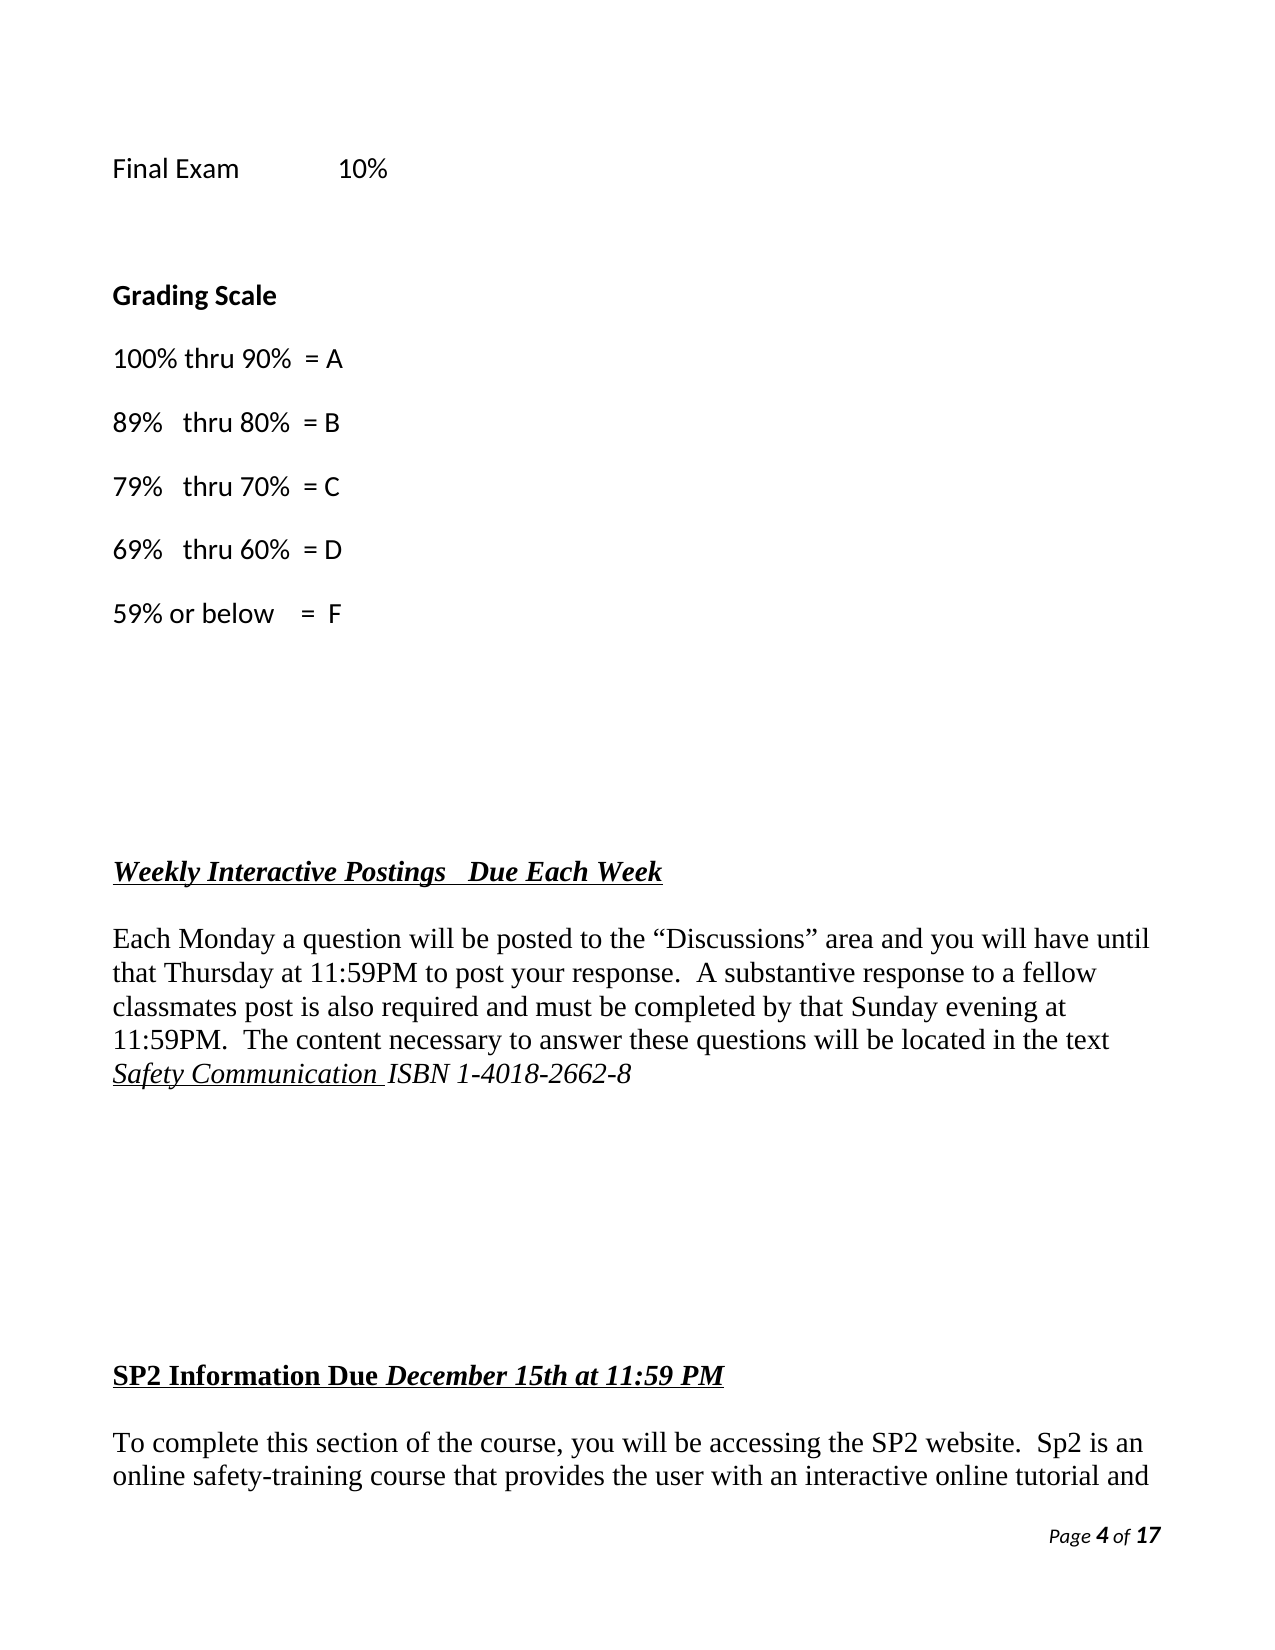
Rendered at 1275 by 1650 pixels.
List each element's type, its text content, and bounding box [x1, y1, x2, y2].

text 89% thru 80% = B [112, 404, 1162, 440]
text Weekly Interactive Postings Due Each Week [112, 854, 1162, 888]
text 79% thru 70% = C [112, 468, 1162, 503]
text SP2 Information Due December 15th at 11:59 PM [112, 1358, 1162, 1391]
text Final Exam 10% [112, 150, 1162, 186]
text 69% thru 60% = D [112, 531, 1162, 567]
text Grading Scale [112, 277, 1162, 313]
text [112, 1425, 1162, 1492]
text 59% or below = F [112, 595, 1162, 630]
text 100% thru 90% = A [112, 341, 1162, 376]
text Each Monday a question will be posted to the “Discussions” area and you will have until that Thursday at 11:59PM to post your response. A substantive response to a fellow classmates post is also required and must be completed by that Sunday evening at 11:59PM. The content necessary to answer these questions will be located in the text Safety Communication ISBN 1-4018-2662-8 [112, 922, 1162, 1089]
